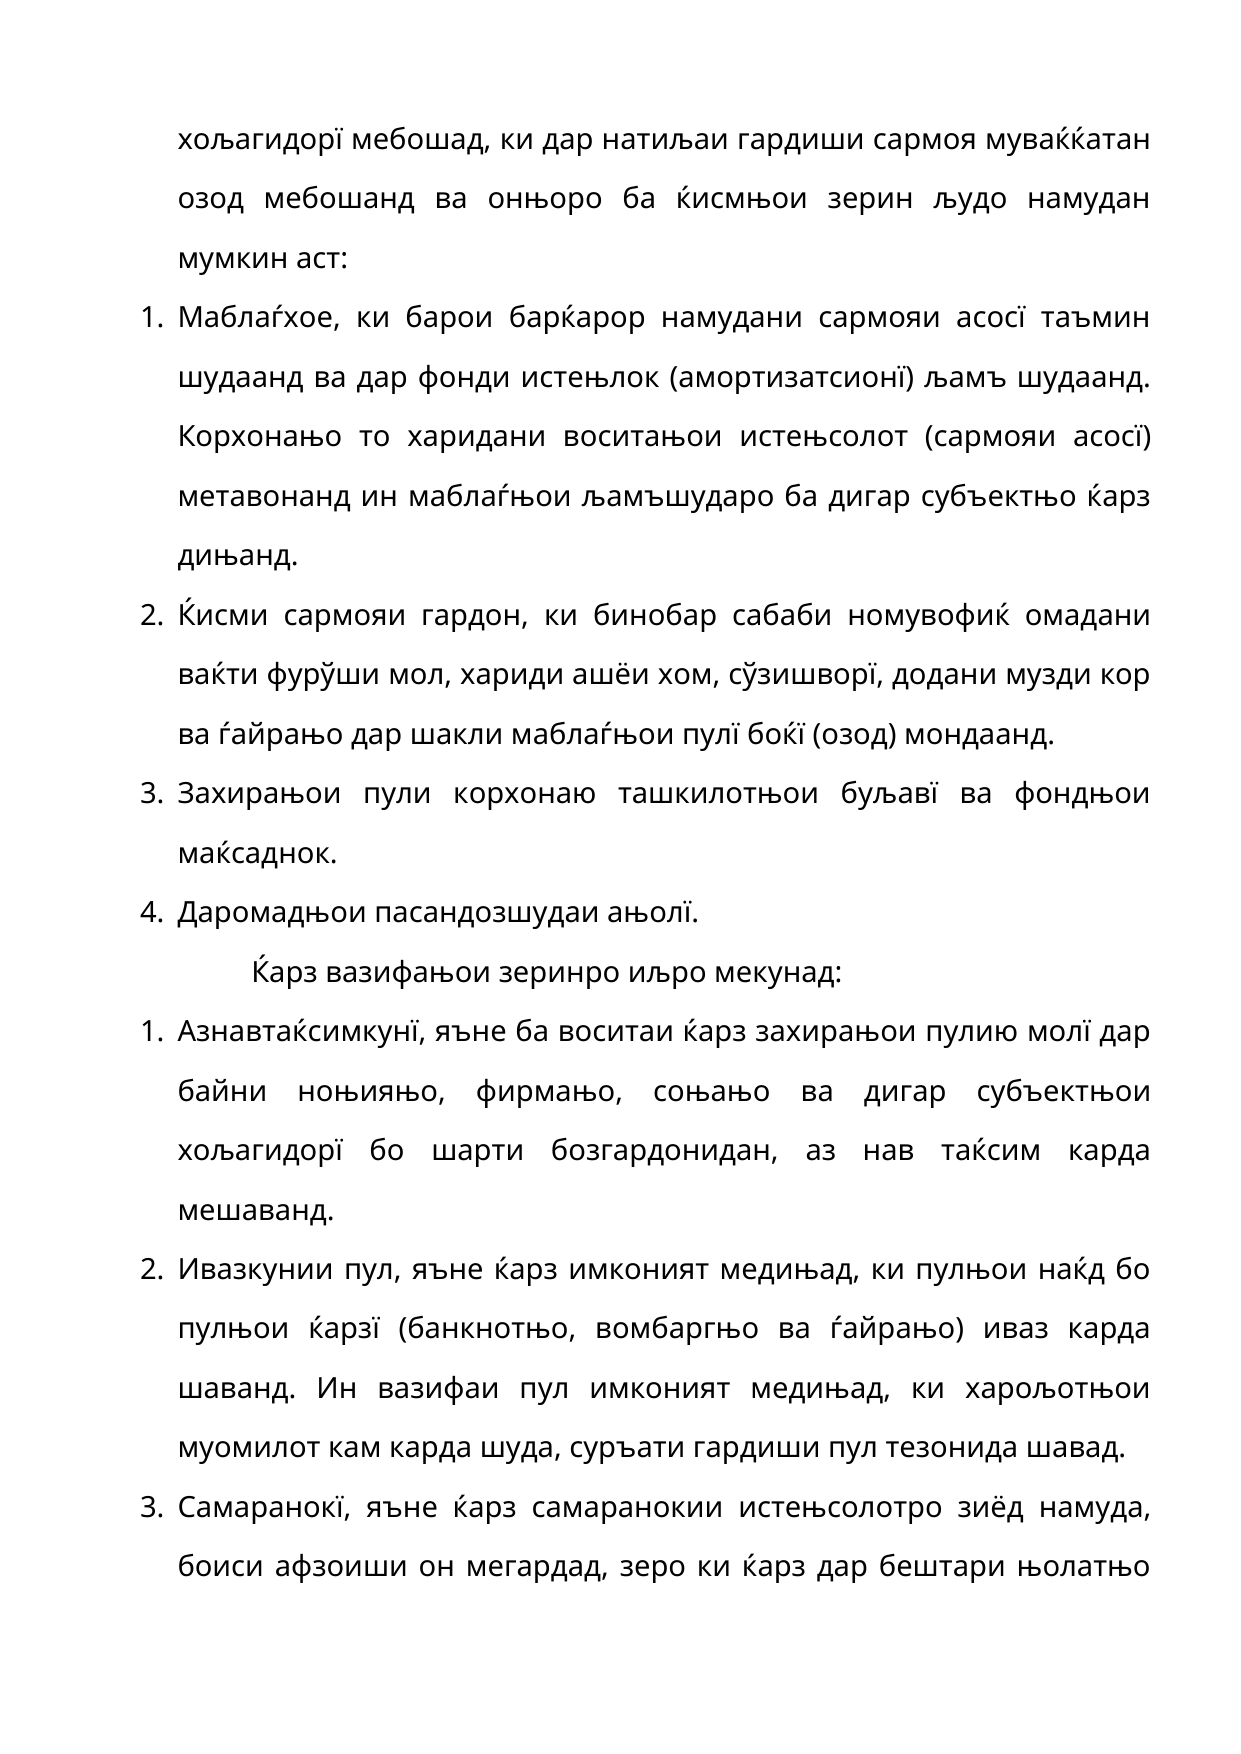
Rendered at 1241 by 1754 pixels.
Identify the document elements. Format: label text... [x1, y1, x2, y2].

list Захирањои пули корхонаю ташкилотњои буљавї ва фондњои маќсаднок. [140, 772, 1152, 872]
list Ќисми сармояи гардон, ки бинобар сабаби номувофиќ омадани ваќти фурўши мол, хариди ашёи хом, сўзишворї, додани музди кор ва ѓайрањо дар шакли маблаѓњои пулї боќї (озод) мондаанд. [140, 594, 1152, 753]
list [140, 1486, 1152, 1585]
list Ивазкунии пул, яъне ќарз имконият медињад, ки пулњои наќд бо пулњои ќарзї (банкнотњо, вомбаргњо ва ѓайрањо) иваз карда шаванд. Ин вазифаи пул имконият медињад, ки харољотњои муомилот кам карда шуда, суръати гардиши пул тезонида шавад. [140, 1248, 1152, 1466]
text Ќарз вазифањои зеринро иљро мекунад: [177, 951, 1152, 991]
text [177, 118, 1152, 277]
list Даромадњои пасандозшудаи ањолї. [140, 891, 1152, 931]
list Маблаѓхое, ки барои барќарор намудани сармояи асосї таъмин шудаанд ва дар фонди истењлок (амортизатсионї) љамъ шудаанд. Корхонањо то харидани воситањои истењсолот (сармояи асосї) метавонанд ин маблаѓњои љамъшударо ба дигар субъектњо ќарз дињанд. [140, 297, 1152, 574]
list Азнавтаќсимкунї, яъне ба воситаи ќарз захирањои пулию молї дар байни ноњияњо, фирмањо, соњањо ва дигар субъектњои хољагидорї бо шарти бозгардонидан, аз нав таќсим карда мешаванд. [140, 1010, 1152, 1228]
